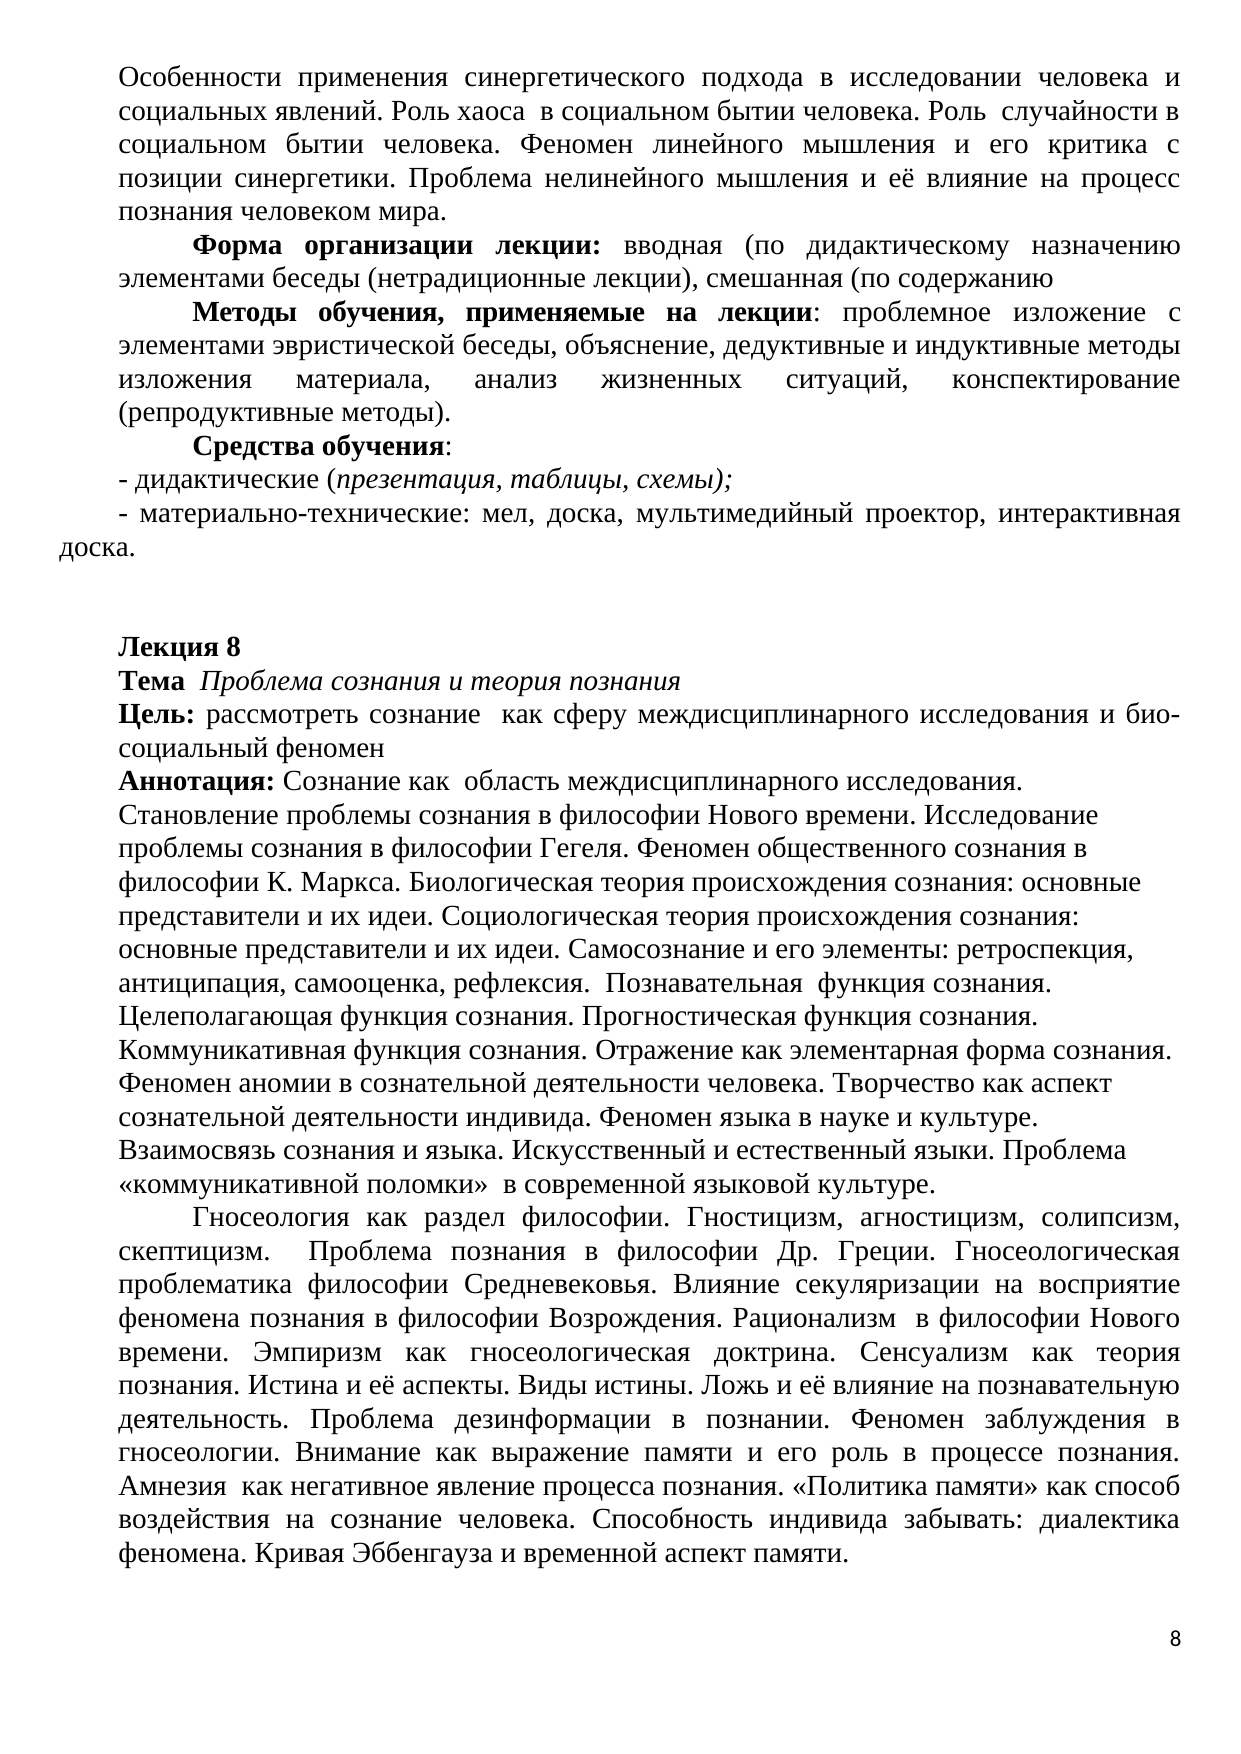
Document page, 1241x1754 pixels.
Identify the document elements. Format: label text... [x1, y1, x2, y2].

text Лекция 8 [118, 629, 1181, 663]
text Аннотация: Сознание как область междисциплинарного исследования. Становление проблемы сознания в философии Нового времени. Исследование проблемы сознания в философии Гегеля. Феномен общественного сознания в философии К. Маркса. Биологическая теория происхождения сознания: основные представители и их идеи. Социологическая теория происхождения сознания: основные представители и их идеи. Самосознание и его элементы: ретроспекция, антиципация, самооценка, рефлексия. Познавательная функция сознания. Целеполагающая функция сознания. Прогностическая функция сознания. Коммуникативная функция сознания. Отражение как элементарная форма сознания. Феномен аномии в сознательной деятельности человека. Творчество как аспект сознательной деятельности индивида. Феномен языка в науке и культуре. Взаимосвязь сознания и языка. Искусственный и естественный языки. Проблема «коммуникативной поломки» в современной языковой культуре. [118, 763, 1181, 1199]
text Методы обучения, применяемые на лекции: проблемное изложение с элементами эвристической беседы, объяснение, дедуктивные и индуктивные методы изложения материала, анализ жизненных ситуаций, конспектирование (репродуктивные методы). [118, 294, 1181, 428]
text Форма организации лекции: вводная (по дидактическому назначению элементами беседы (нетрадиционные лекции), смешанная (по содержанию [118, 227, 1181, 294]
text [118, 59, 1181, 227]
text - дидактические (презентация, таблицы, схемы); [118, 462, 1181, 495]
text Тема Проблема сознания и теория познания [118, 663, 1181, 696]
text Гносеология как раздел философии. Гностицизм, агностицизм, солипсизм, скептицизм. Проблема познания в философии Др. Греции. Гносеологическая проблематика философии Средневековья. Влияние секуляризации на восприятие феномена познания в философии Возрождения. Рационализм в философии Нового времени. Эмпиризм как гносеологическая доктрина. Сенсуализм как теория познания. Истина и её аспекты. Виды истины. Ложь и её влияние на познавательную деятельность. Проблема дезинформации в познании. Феномен заблуждения в гносеологии. Внимание как выражение памяти и его роль в процессе познания. Амнезия как негативное явление процесса познания. «Политика памяти» как способ воздействия на сознание человека. Способность индивида забывать: диалектика феномена. Кривая Эббенгауза и временной аспект памяти. [118, 1199, 1181, 1568]
text - материально-технические: мел, доска, мультимедийный проектор, интерактивная доска. [59, 495, 1181, 562]
text Средства обучения: [118, 428, 1181, 462]
text Цель: рассмотреть сознание как сферу междисциплинарного исследования и био-социальный феномен [118, 696, 1181, 763]
